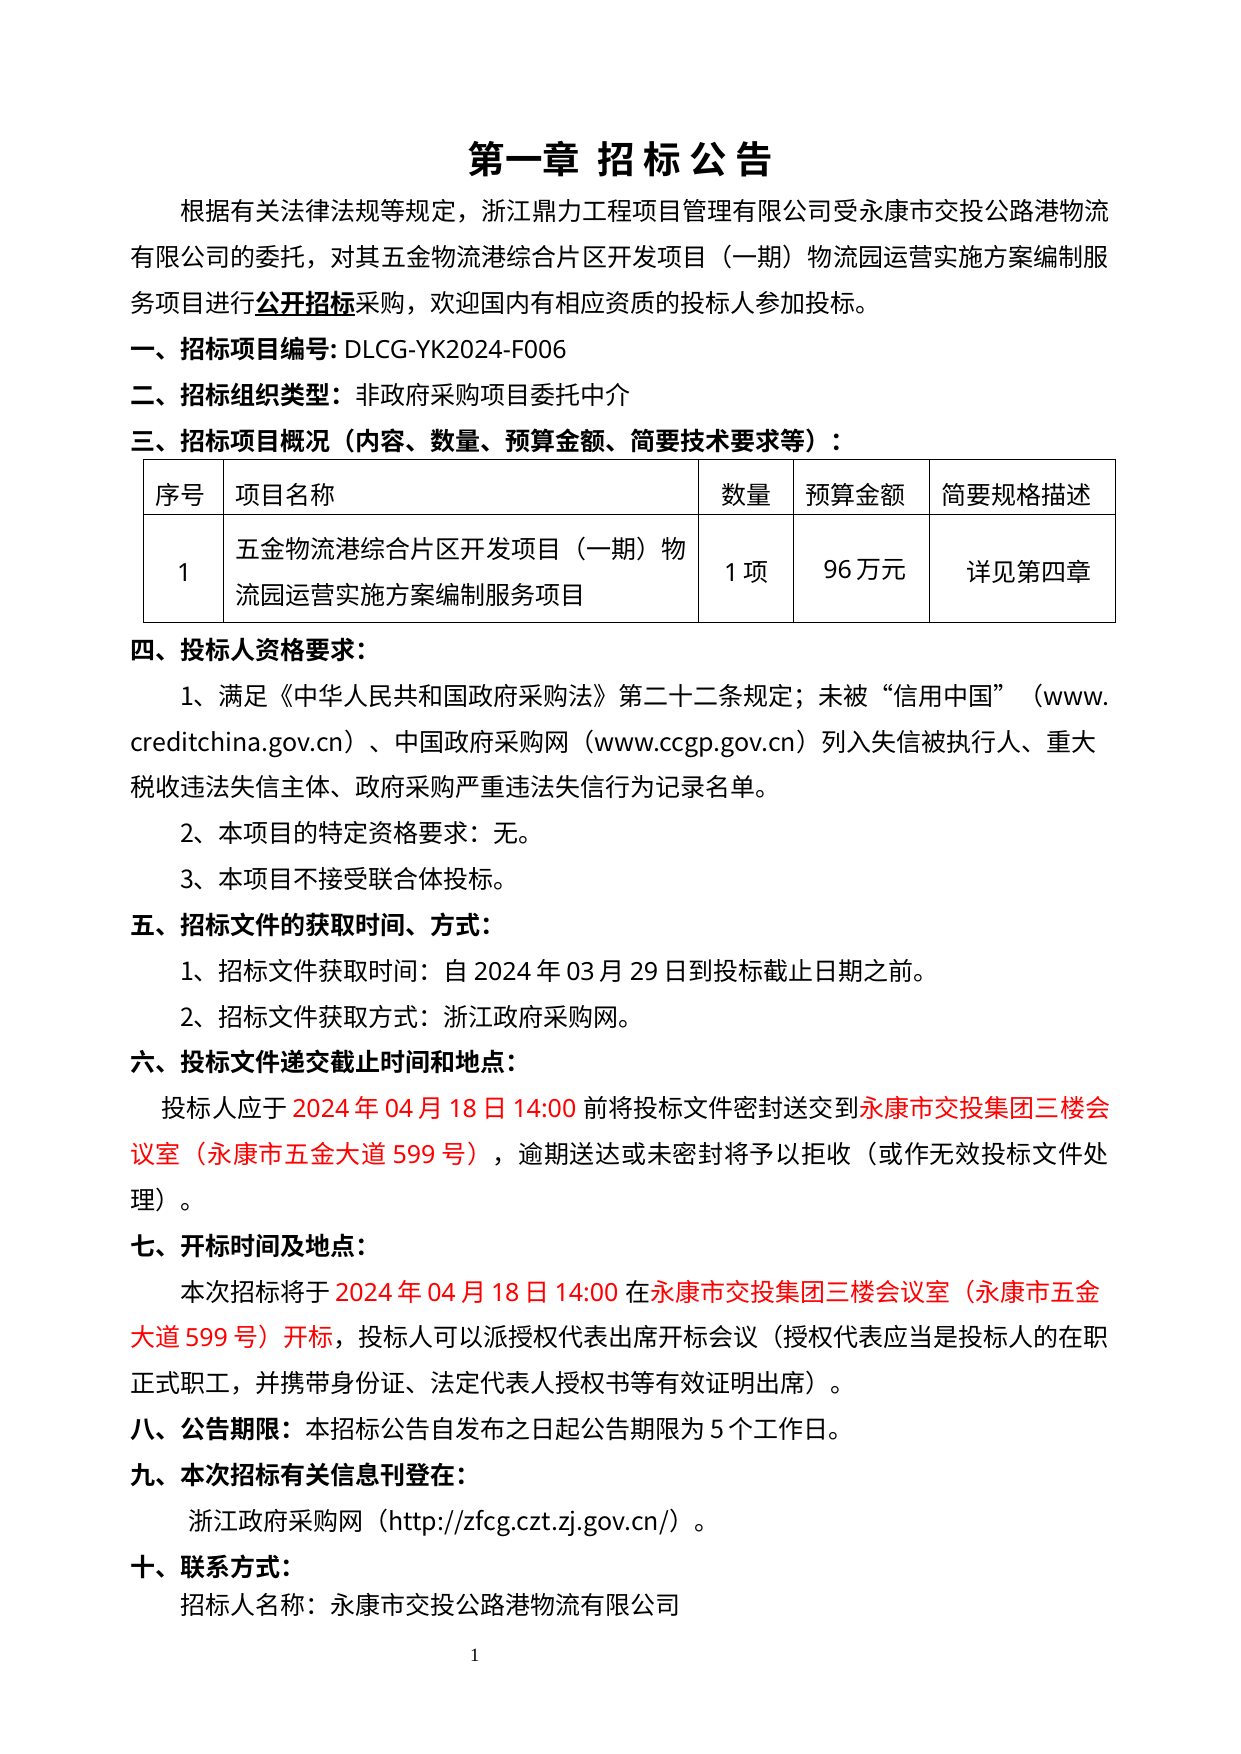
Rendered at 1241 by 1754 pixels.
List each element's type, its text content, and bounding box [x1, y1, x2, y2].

text 3、本项目不接受联合体投标。 [130, 852, 1110, 898]
table_header 序号 [144, 460, 223, 514]
text 二、招标组织类型：非政府采购项目委托中介 [130, 367, 1110, 413]
table_header 预算金额 [794, 460, 929, 514]
table_cell 详见第四章 [930, 515, 1115, 622]
text 五、招标文件的获取时间、方式： [130, 898, 1110, 943]
text 九、本次招标有关信息刊登在： [130, 1448, 1110, 1493]
text 三、招标项目概况（内容、数量、预算金额、简要技术要求等）： [130, 413, 1110, 459]
list 一、招标项目编号: DLCG-YK2024-F006 [130, 322, 1110, 367]
text 本次招标将于2024年04月18日14:00 在永康市交投集团三楼会议室（永康市五金大道599号）开标，投标人可以派授权代表出席开标会议（授权代表应当是投标人的在职正式职工，并携带身份证、法定代表人授权书等有效证明出席）。 [130, 1264, 1110, 1402]
table_cell 1项 [699, 515, 793, 622]
text 六、投标文件递交截止时间和地点： [130, 1035, 1110, 1081]
table_header 项目名称 [224, 460, 698, 514]
text 七、开标时间及地点： [130, 1218, 1110, 1264]
text 1、满足《中华人民共和国政府采购法》第二十二条规定；未被“信用中国”（www.creditchina.gov.cn）、中国政府采购网（www.ccgp.gov.cn）列入失信被执行人、重大税收违法失信主体、政府采购严重违法失信行为记录名单。 [130, 668, 1110, 806]
text 2、本项目的特定资格要求：无。 [130, 806, 1110, 852]
text 八、公告期限：本招标公告自发布之日起公告期限为5个工作日。 [130, 1402, 1110, 1448]
table_header 数量 [699, 460, 793, 514]
table_cell 1 [144, 515, 223, 622]
text 2、招标文件获取方式：浙江政府采购网。 [130, 989, 1110, 1035]
table_header 简要规格描述 [930, 460, 1115, 514]
text 第一章 招 标 公 告 [130, 130, 1110, 184]
table_cell 96万元 [794, 515, 929, 622]
text 根据有关法律法规等规定，浙江鼎力工程项目管理有限公司受永康市交投公路港物流有限公司的委托，对其五金物流港综合片区开发项目（一期）物流园运营实施方案编制服务项目进行公开招标采购，欢迎国内有相应资质的投标人参加投标。 [130, 184, 1110, 322]
text 1、招标文件获取时间：自2024年03月29日到投标截止日期之前。 [130, 943, 1110, 989]
text 投标人应于2024年04月18日14:00 前将投标文件密封送交到永康市交投集团三楼会议室（永康市五金大道599号），逾期送达或未密封将予以拒收（或作无效投标文件处理）。 [130, 1081, 1110, 1218]
text 四、投标人资格要求： [130, 623, 1110, 668]
text 招标人名称：永康市交投公路港物流有限公司 [130, 1585, 1110, 1621]
text 浙江政府采购网（http://zfcg.czt.zj.gov.cn/）。 [130, 1493, 1110, 1539]
table_cell 五金物流港综合片区开发项目（一期）物流园运营实施方案编制服务项目 [224, 515, 698, 622]
text 十、联系方式： [130, 1539, 1110, 1585]
